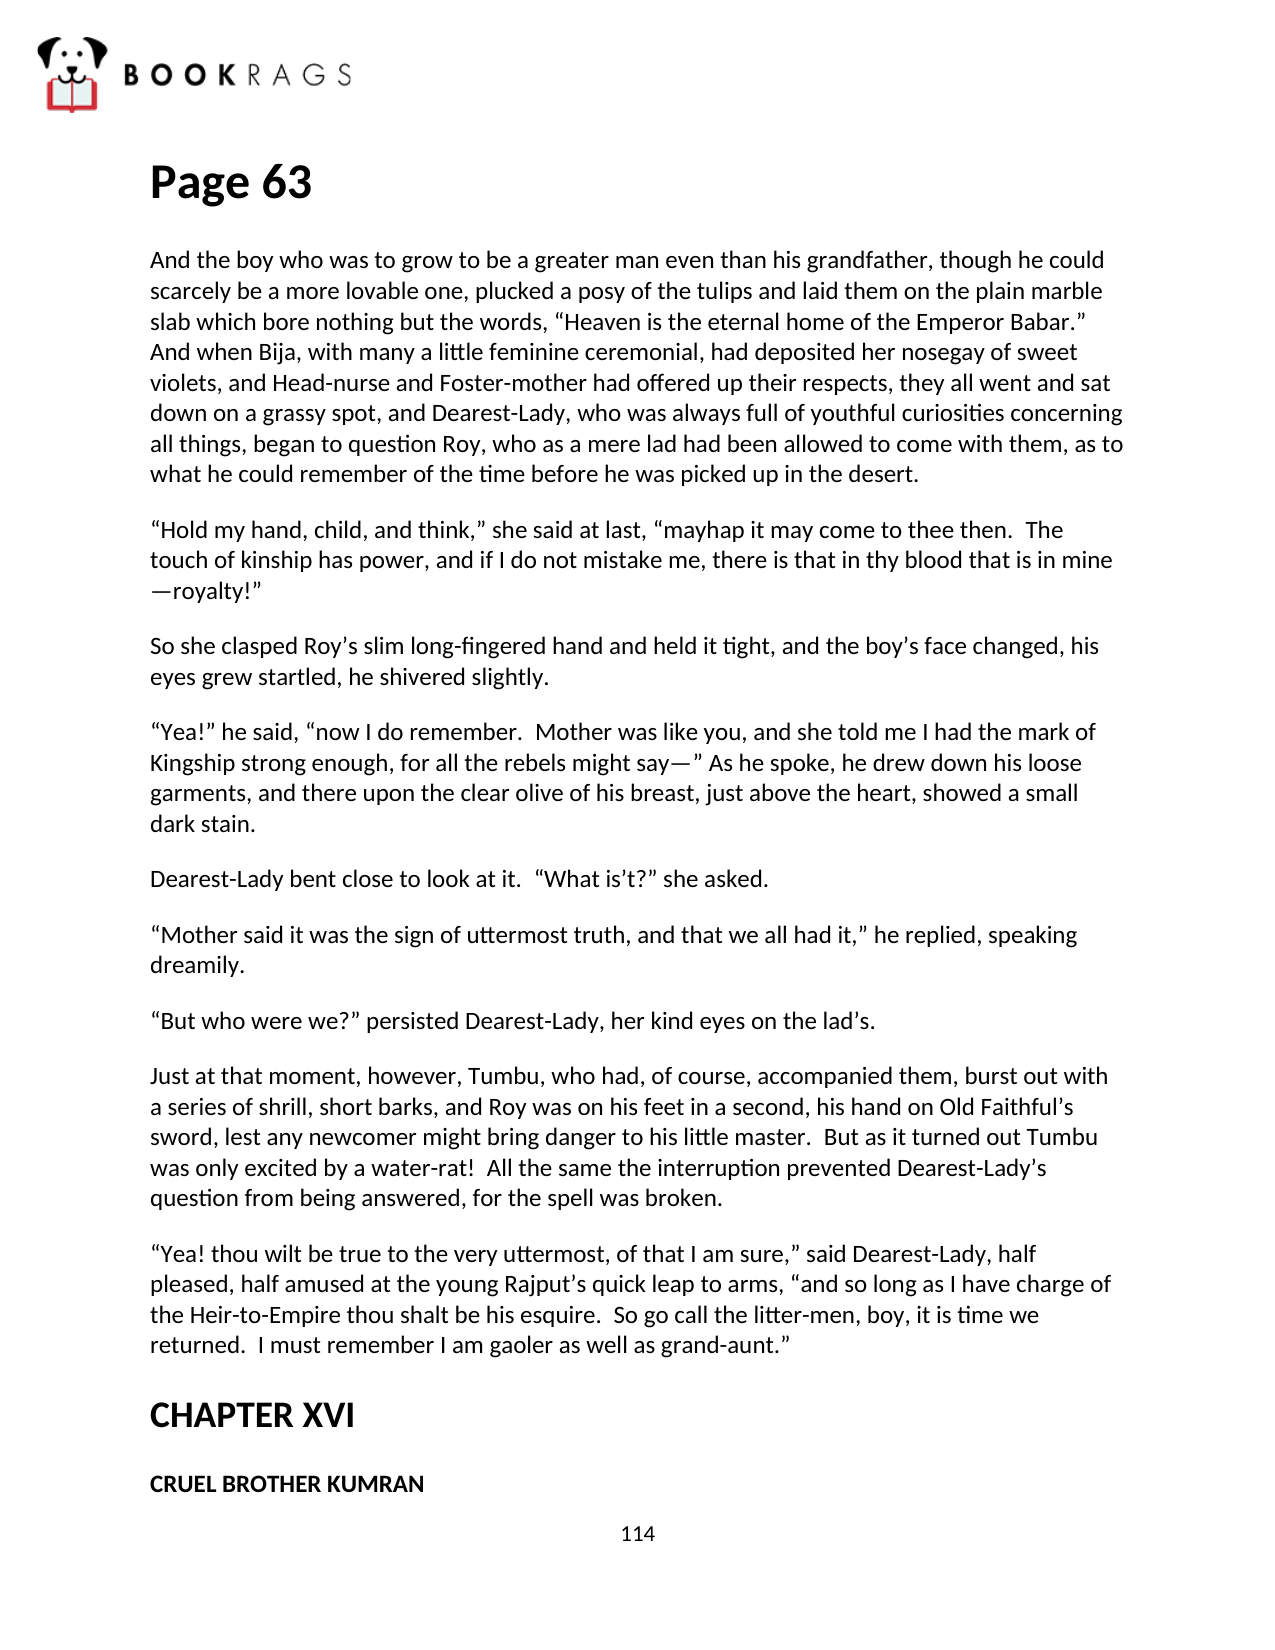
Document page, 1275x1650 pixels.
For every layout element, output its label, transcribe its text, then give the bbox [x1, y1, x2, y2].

text CRUEL BROTHER KUMRAN [150, 1468, 1125, 1499]
text “Hold my hand, child, and think,” she said at last, “mayhap it may come to thee then. The touch of kinship has power, and if I do not mistake me, there is that in thy blood that is in mine—­royalty!” [150, 514, 1125, 605]
text CHAPTER XVI [150, 1391, 1125, 1437]
picture [37, 37, 351, 113]
text Dearest-Lady bent close to look at it. “What is’t?” she asked. [150, 863, 1125, 894]
text And the boy who was to grow to be a greater man even than his grandfather, though he could scarcely be a more lovable one, plucked a posy of the tulips and laid them on the plain marble slab which bore nothing but the words, “Heaven is the eternal home of the Emperor Babar.” And when Bija, with many a little feminine ceremonial, had deposited her nosegay of sweet violets, and Head-nurse and Foster-mother had offered up their respects, they all went and sat down on a grassy spot, and Dearest-Lady, who was always full of youthful curiosities concerning all things, began to question Roy, who as a mere lad had been allowed to come with them, as to what he could remember of the time before he was picked up in the desert. [150, 244, 1125, 489]
text “Yea! thou wilt be true to the very uttermost, of that I am sure,” said Dearest-Lady, half pleased, half amused at the young Rajput’s quick leap to arms, “and so long as I have charge of the Heir-to-Empire thou shalt be his esquire. So go call the litter-men, boy, it is time we returned. I must remember I am gaoler as well as grand-aunt.” [150, 1238, 1125, 1360]
text “Yea!” he said, “now I do remember. Mother was like you, and she told me I had the mark of Kingship strong enough, for all the rebels might say—­” As he spoke, he drew down his loose garments, and there upon the clear olive of his breast, just above the heart, showed a small dark stain. [150, 716, 1125, 838]
text “Mother said it was the sign of uttermost truth, and that we all had it,” he replied, speaking dreamily. [150, 919, 1125, 980]
text “But who were we?” persisted Dearest-Lady, her kind eyes on the lad’s. [150, 1005, 1125, 1036]
text So she clasped Roy’s slim long-fingered hand and held it tight, and the boy’s face changed, his eyes grew startled, he shivered slightly. [150, 630, 1125, 691]
text Just at that moment, however, Tumbu, who had, of course, accompanied them, burst out with a series of shrill, short barks, and Roy was on his feet in a second, his hand on Old Faithful’s sword, lest any newcomer might bring danger to his little master. But as it turned out Tumbu was only excited by a water-rat! All the same the interruption prevented Dearest-Lady’s question from being answered, for the spell was broken. [150, 1061, 1125, 1213]
text Page 63 [150, 150, 1125, 211]
